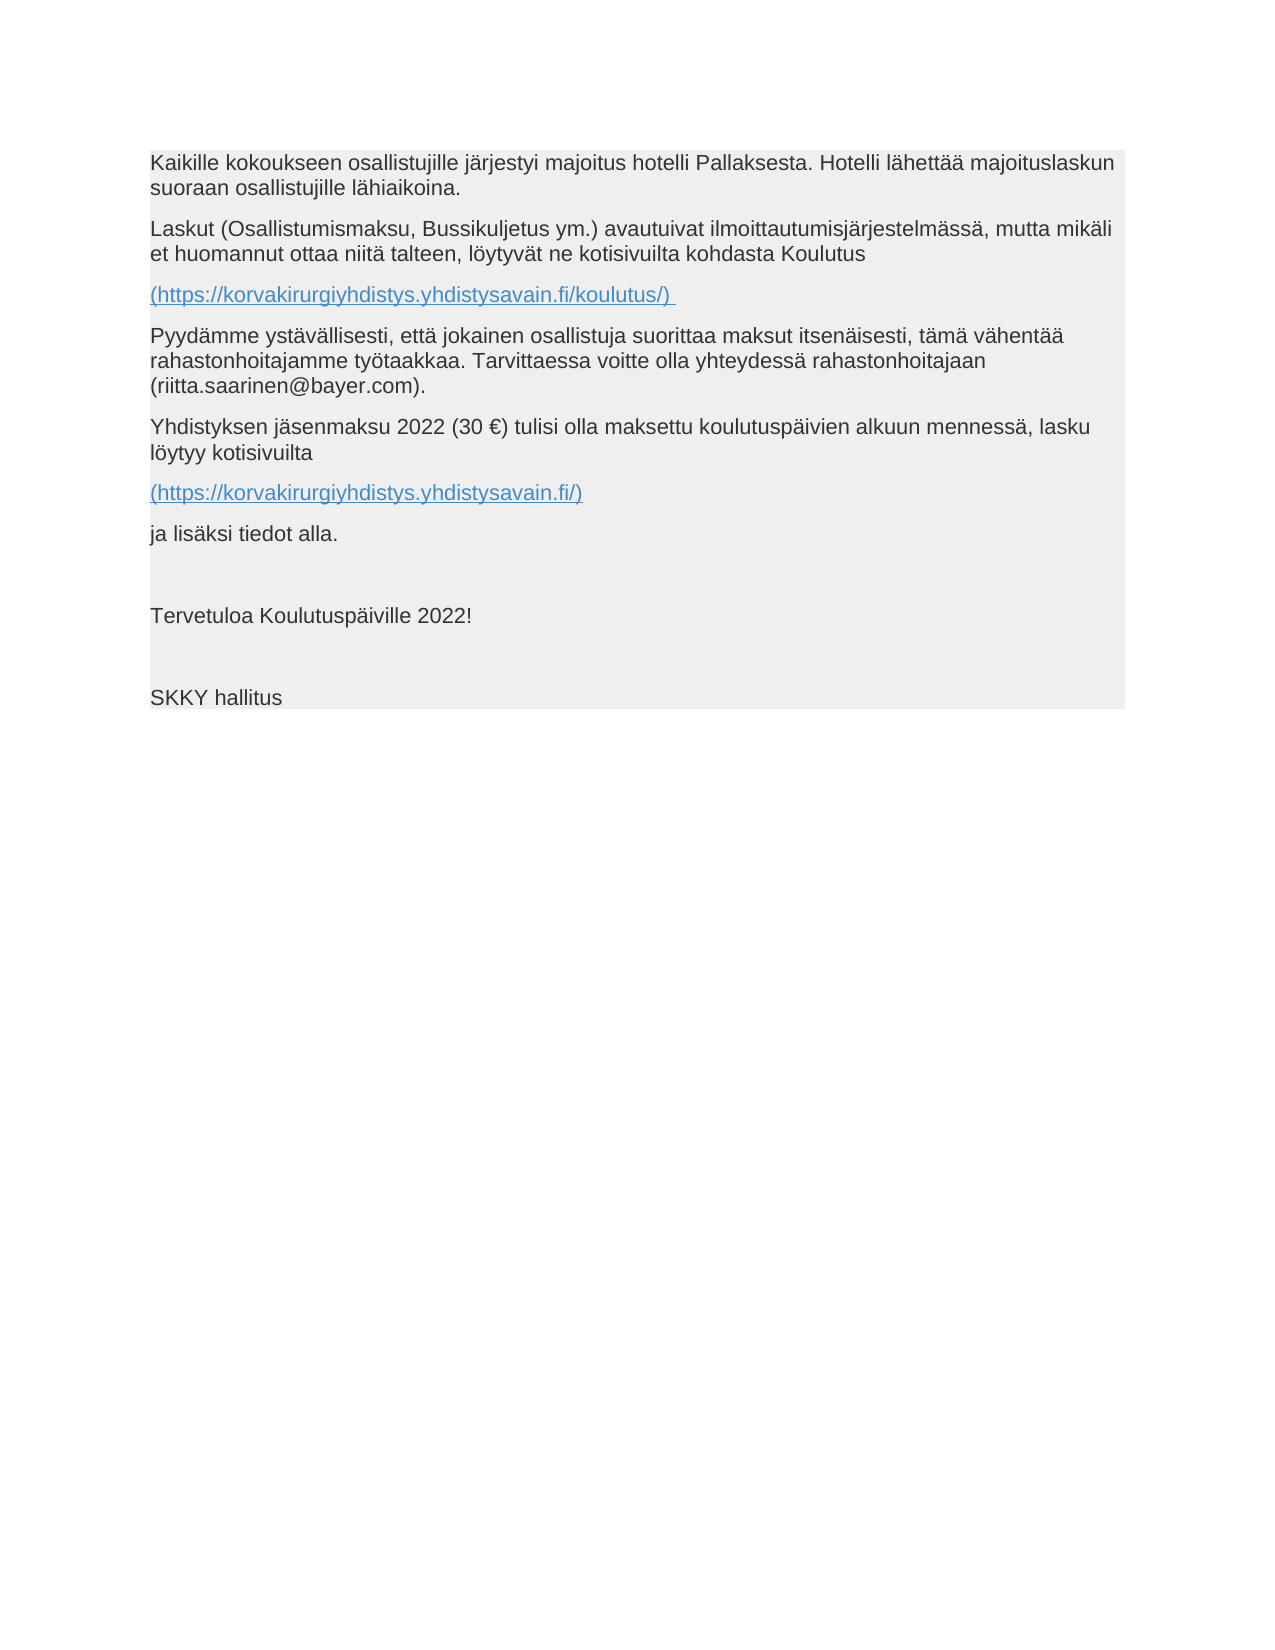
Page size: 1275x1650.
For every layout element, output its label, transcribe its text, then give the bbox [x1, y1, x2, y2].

text Pyydämme ystävällisesti, että jokainen osallistuja suorittaa maksut itsenäisesti, tämä vähentää rahastonhoitajamme työtaakkaa. Tarvittaessa voitte olla yhteydessä rahastonhoitajaan (riitta.saarinen@bayer.com). [150, 323, 1125, 398]
text SKKY hallitus [150, 684, 1125, 709]
text (https://korvakirurgiyhdistys.yhdistysavain.fi/koulutus/) [150, 282, 1125, 307]
text Yhdistyksen jäsenmaksu 2022 (30 €) tulisi olla maksettu koulutuspäivien alkuun mennessä, lasku löytyy kotisivuilta [150, 414, 1125, 464]
text Laskut (Osallistumismaksu, Bussikuljetus ym.) avautuivat ilmoittautumisjärjestelmässä, mutta mikäli et huomannut ottaa niitä talteen, löytyvät ne kotisivuilta kohdasta Koulutus [150, 216, 1125, 266]
text Kaikille kokoukseen osallistujille järjestyi majoitus hotelli Pallaksesta. Hotelli lähettää majoituslaskun suoraan osallistujille lähiaikoina. [150, 150, 1125, 200]
text ja lisäksi tiedot alla. [150, 521, 1125, 546]
text (https://korvakirurgiyhdistys.yhdistysavain.fi/) [150, 480, 1125, 505]
text Tervetuloa Koulutuspäiville 2022! [150, 603, 1125, 628]
